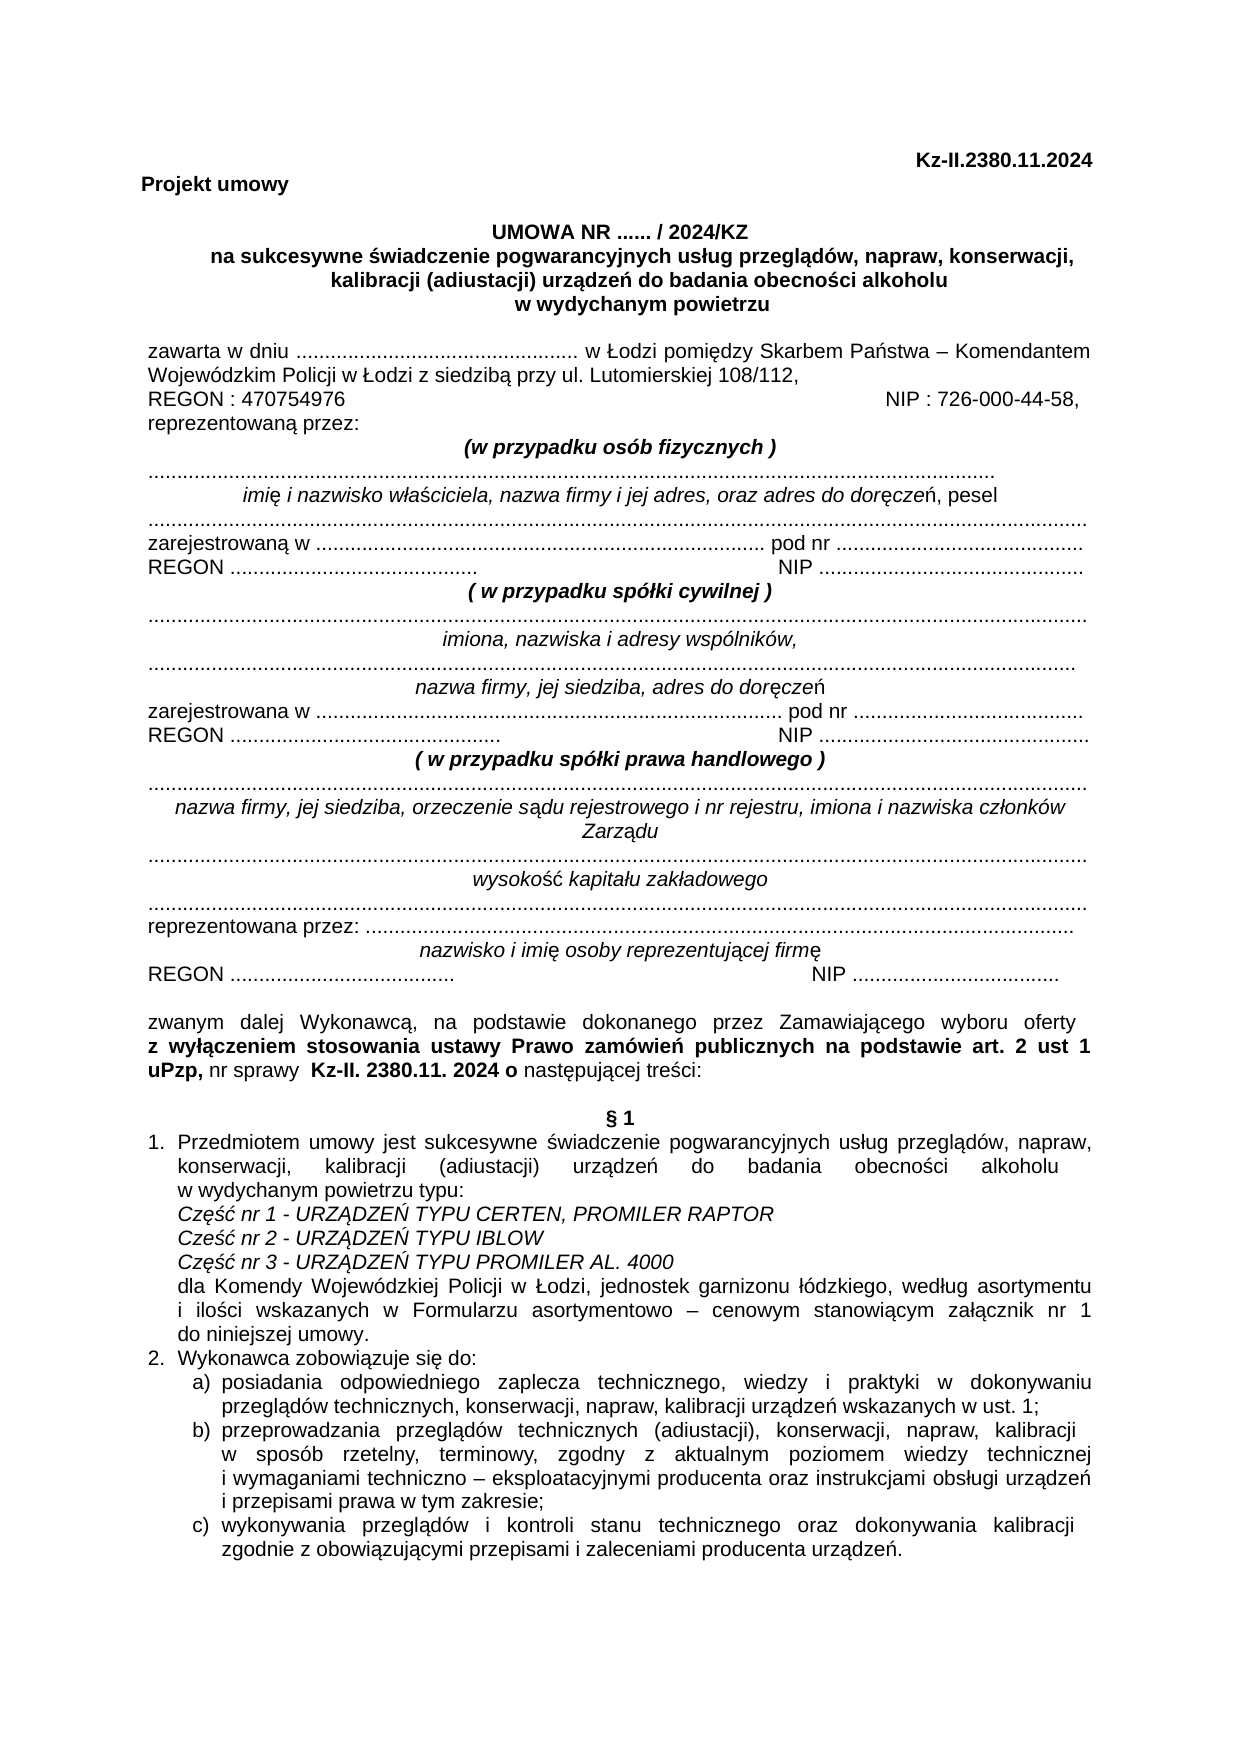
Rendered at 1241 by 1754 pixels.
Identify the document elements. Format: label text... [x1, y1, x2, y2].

text ................................................................................................................................................................... [148, 603, 1093, 627]
text UMOWA NR ...... / 2024/KZ [148, 219, 1093, 243]
text Część nr 1 - URZĄDZEŃ TYPU CERTEN, PROMILER RAPTOR [177, 1202, 1093, 1226]
text Kz-II.2380.11.2024 [148, 148, 1093, 172]
text REGON ........................................... NIP .............................................. [148, 555, 1093, 579]
text ( w przypadku spółki prawa handlowego ) [148, 747, 1093, 771]
list wykonywania przeglądów i kontroli stanu technicznego oraz dokonywania kalibracji zgodnie z obowiązującymi przepisami i zaleceniami producenta urządzeń. [192, 1513, 1093, 1561]
text Projekt umowy [141, 172, 1093, 196]
text REGON ............................................... NIP ............................................... [148, 723, 1093, 747]
list posiadania odpowiedniego zaplecza technicznego, wiedzy i praktyki w dokonywaniu przeglądów technicznych, konserwacji, napraw, kalibracji urządzeń wskazanych w ust. 1; [192, 1369, 1093, 1417]
text zarejestrowaną w .............................................................................. pod nr ........................................... [148, 531, 1093, 555]
text ................................................................................................................................................................... [148, 771, 1093, 794]
text reprezentowaną przez: [148, 411, 1093, 435]
text zwanym dalej Wykonawcą, na podstawie dokonanego przez Zamawiającego wyboru oferty z wyłączeniem stosowania ustawy Prawo zamówień publicznych na podstawie art. 2 ust 1 uPzp, nr sprawy Kz-II. 2380.11. 2024 o następującej treści: [148, 1010, 1093, 1082]
text reprezentowana przez: ........................................................................................................................... [148, 914, 1093, 938]
text wysokość kapitału zakładowego [148, 866, 1093, 890]
text nazwa firmy, jej siedziba, adres do doręczeń [148, 675, 1093, 699]
text nazwisko i imię osoby reprezentującej firmę [148, 938, 1093, 962]
text ................................................................................................................................................................... [148, 890, 1093, 914]
text na sukcesywne świadczenie pogwarancyjnych usług przeglądów, napraw, konserwacji, kalibracji (adiustacji) urządzeń do badania obecności alkoholu w wydychanym powietrzu [192, 243, 1093, 315]
text zawarta w dniu ................................................. w Łodzi pomiędzy Skarbem Państwa – Komendantem Wojewódzkim Policji w Łodzi z siedzibą przy ul. Lutomierskiej 108/112, [148, 339, 1093, 387]
text imię i nazwisko właściciela, nazwa firmy i jej adres, oraz adres do doręczeń, pesel [148, 483, 1093, 507]
text nazwa firmy, jej siedziba, orzeczenie sądu rejestrowego i nr rejestru, imiona i nazwiska członków Zarządu [148, 794, 1093, 842]
text zarejestrowana w ................................................................................. pod nr ........................................ [148, 699, 1093, 723]
list Wykonawca zobowiązuje się do: [148, 1346, 1093, 1369]
text dla Komendy Wojewódzkiej Policji w Łodzi, jednostek garnizonu łódzkiego, według asortymentu i ilości wskazanych w Formularzu asortymentowo – cenowym stanowiącym załącznik nr 1 do niniejszej umowy. [177, 1274, 1093, 1346]
text ( w przypadku spółki cywilnej ) [148, 579, 1093, 603]
text Cześć nr 2 - URZĄDZEŃ TYPU IBLOW [177, 1226, 1093, 1250]
text (w przypadku osób fizycznych ) [148, 435, 1093, 459]
text ................................................................................................................................................................... [148, 507, 1093, 531]
text Część nr 3 - URZĄDZEŃ TYPU PROMILER AL. 4000 [177, 1250, 1093, 1274]
text imiona, nazwiska i adresy wspólników, [148, 627, 1093, 651]
list przeprowadzania przeglądów technicznych (adiustacji), konserwacji, napraw, kalibracji w sposób rzetelny, terminowy, zgodny z aktualnym poziomem wiedzy technicznej i wymaganiami techniczno – eksploatacyjnymi producenta oraz instrukcjami obsługi urządzeń i przepisami prawa w tym zakresie; [192, 1417, 1093, 1513]
text ................................................................................................................................................................... [148, 842, 1093, 866]
text ................................................................................................................................................................. [148, 651, 1093, 675]
text ................................................................................................................................................... [148, 459, 1093, 483]
text REGON ....................................... NIP .................................... [148, 962, 1093, 986]
text § 1 [148, 1106, 1093, 1130]
list Przedmiotem umowy jest sukcesywne świadczenie pogwarancyjnych usług przeglądów, napraw, konserwacji, kalibracji (adiustacji) urządzeń do badania obecności alkoholu w wydychanym powietrzu typu: [148, 1130, 1093, 1202]
text REGON : 470754976 NIP : 726-000-44-58, [148, 387, 1093, 411]
